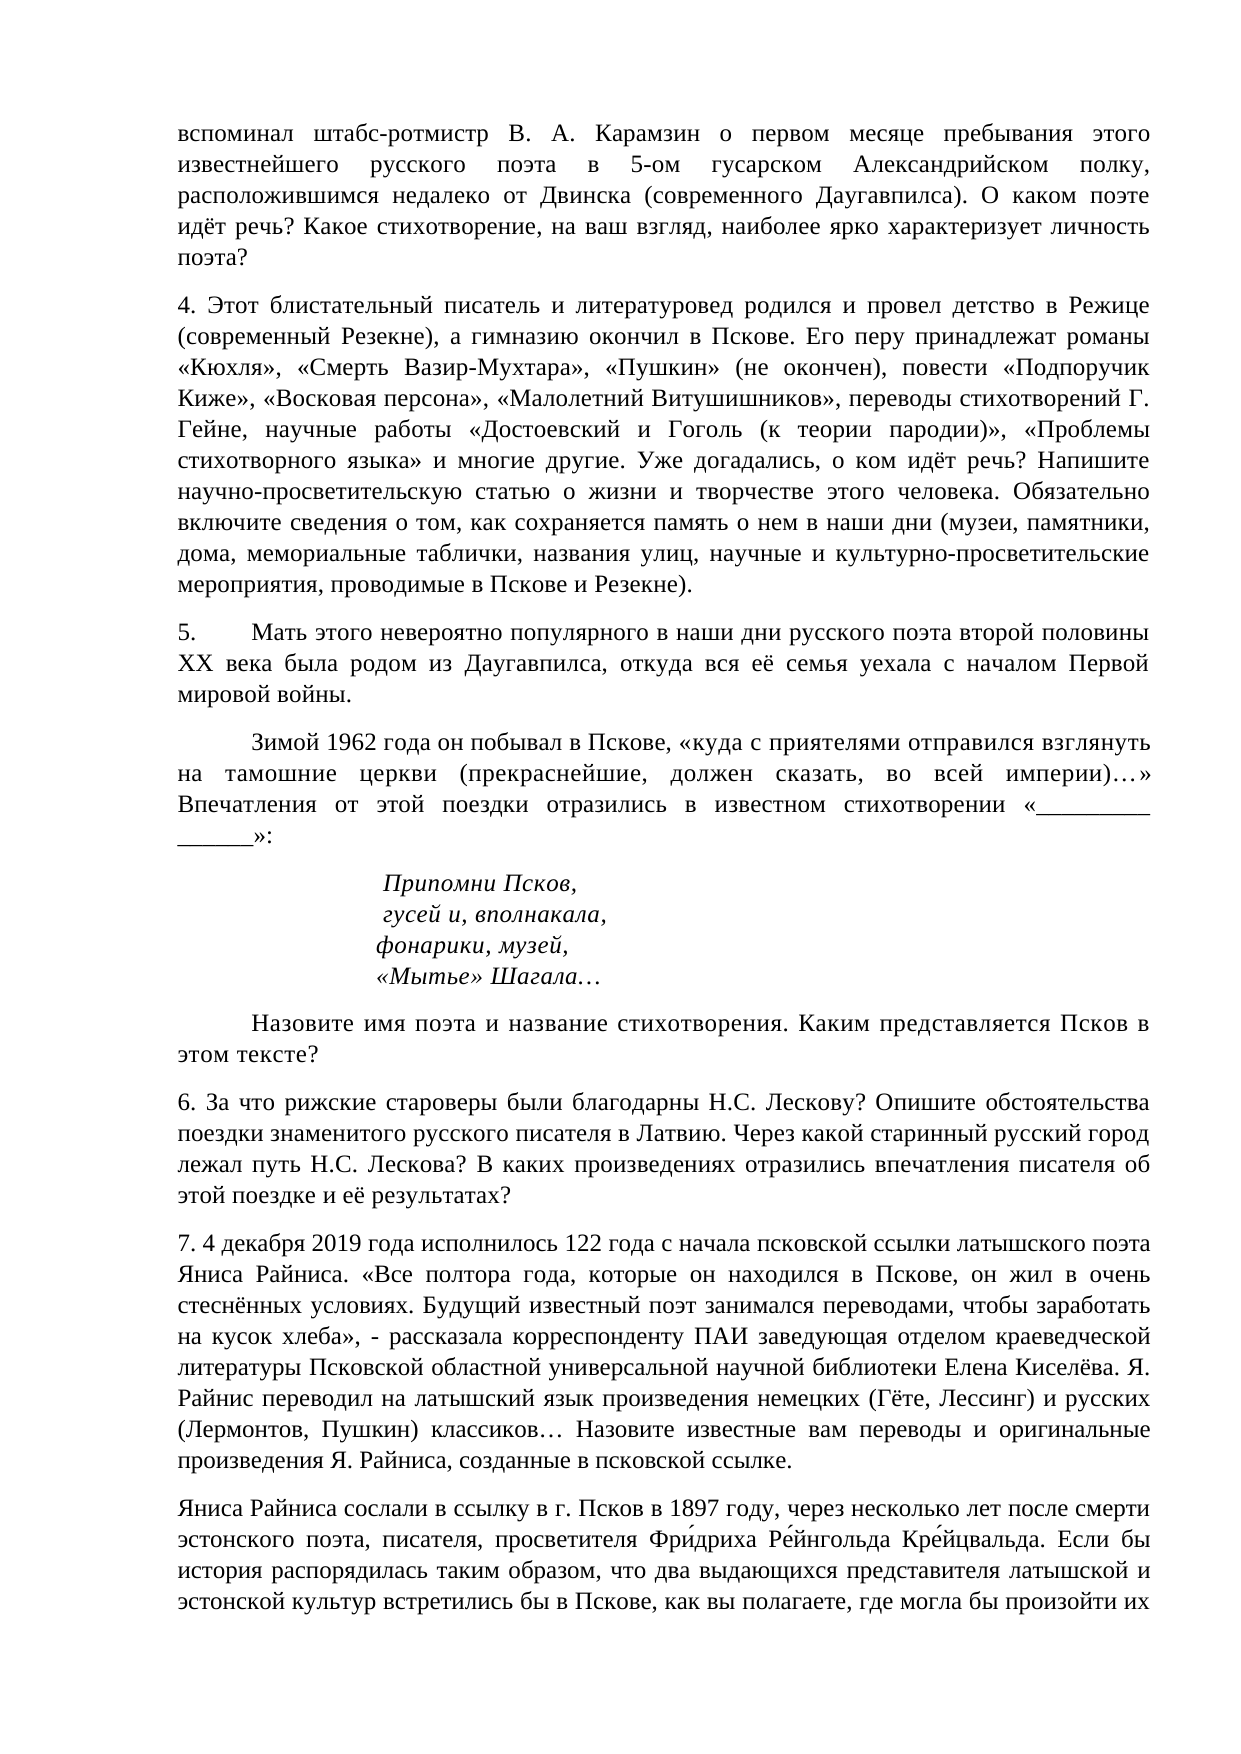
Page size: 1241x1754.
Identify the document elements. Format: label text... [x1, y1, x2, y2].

text 6. За что рижские староверы были благодарны Н.С. Лескову? Опишите обстоятельства поездки знаменитого русского писателя в Латвию. Через какой старинный русский город лежал путь Н.С. Лескова? В каких произведениях отразились впечатления писателя об этой поездке и её результатах? [177, 1178, 1152, 1209]
text Назовите имя поэта и название стихотворения. Каким представляется Псков в этом тексте? [177, 1037, 1152, 1068]
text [177, 240, 1152, 271]
text Припомни Псков, гусей и, вполнакала, фонарики, музей, «Мытье» Шагала… [177, 868, 1152, 989]
text Зимой 1962 года он побывал в Пскове, «куда с приятелями отправился взглянуть на тамошние церкви (прекраснейшие, должен сказать, во всей империи)…» Впечатления от этой поездки отразились в известном стихотворении «_________ ______»: [177, 818, 1152, 849]
text 7. 4 декабря 2019 года исполнилось 122 года с начала псковской ссылки латышского поэта Яниса Райниса. «Все полтора года, которые он находился в Пскове, он жил в очень стеснённых условиях. Будущий известный поэт занимался переводами, чтобы заработать на кусок хлеба», - рассказала корреспонденту ПАИ заведующая отделом краеведческой литературы Псковской областной универсальной научной библиотеки Елена Киселёва. Я. Райнис переводил на латышский язык произведения немецких (Гёте, Лессинг) и русских (Лермонтов, Пушкин) классиков… Назовите известные вам переводы и оригинальные произведения Я. Райниса, созданные в псковской ссылке. [177, 1228, 1152, 1474]
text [177, 1493, 1152, 1615]
text Зимой 1962 года он побывал в Пскове, «куда с приятелями отправился взглянуть на тамошние церкви (прекраснейшие, должен сказать, во всей империи)…» Впечатления от этой поездки отразились в известном стихотворении «_________ ______»: [177, 727, 1152, 789]
text 5. Мать этого невероятно популярного в наши дни русского поэта второй половины XX века была родом из Даугавпилса, откуда вся её семья уехала с началом Первой мировой войны. [177, 646, 1152, 708]
